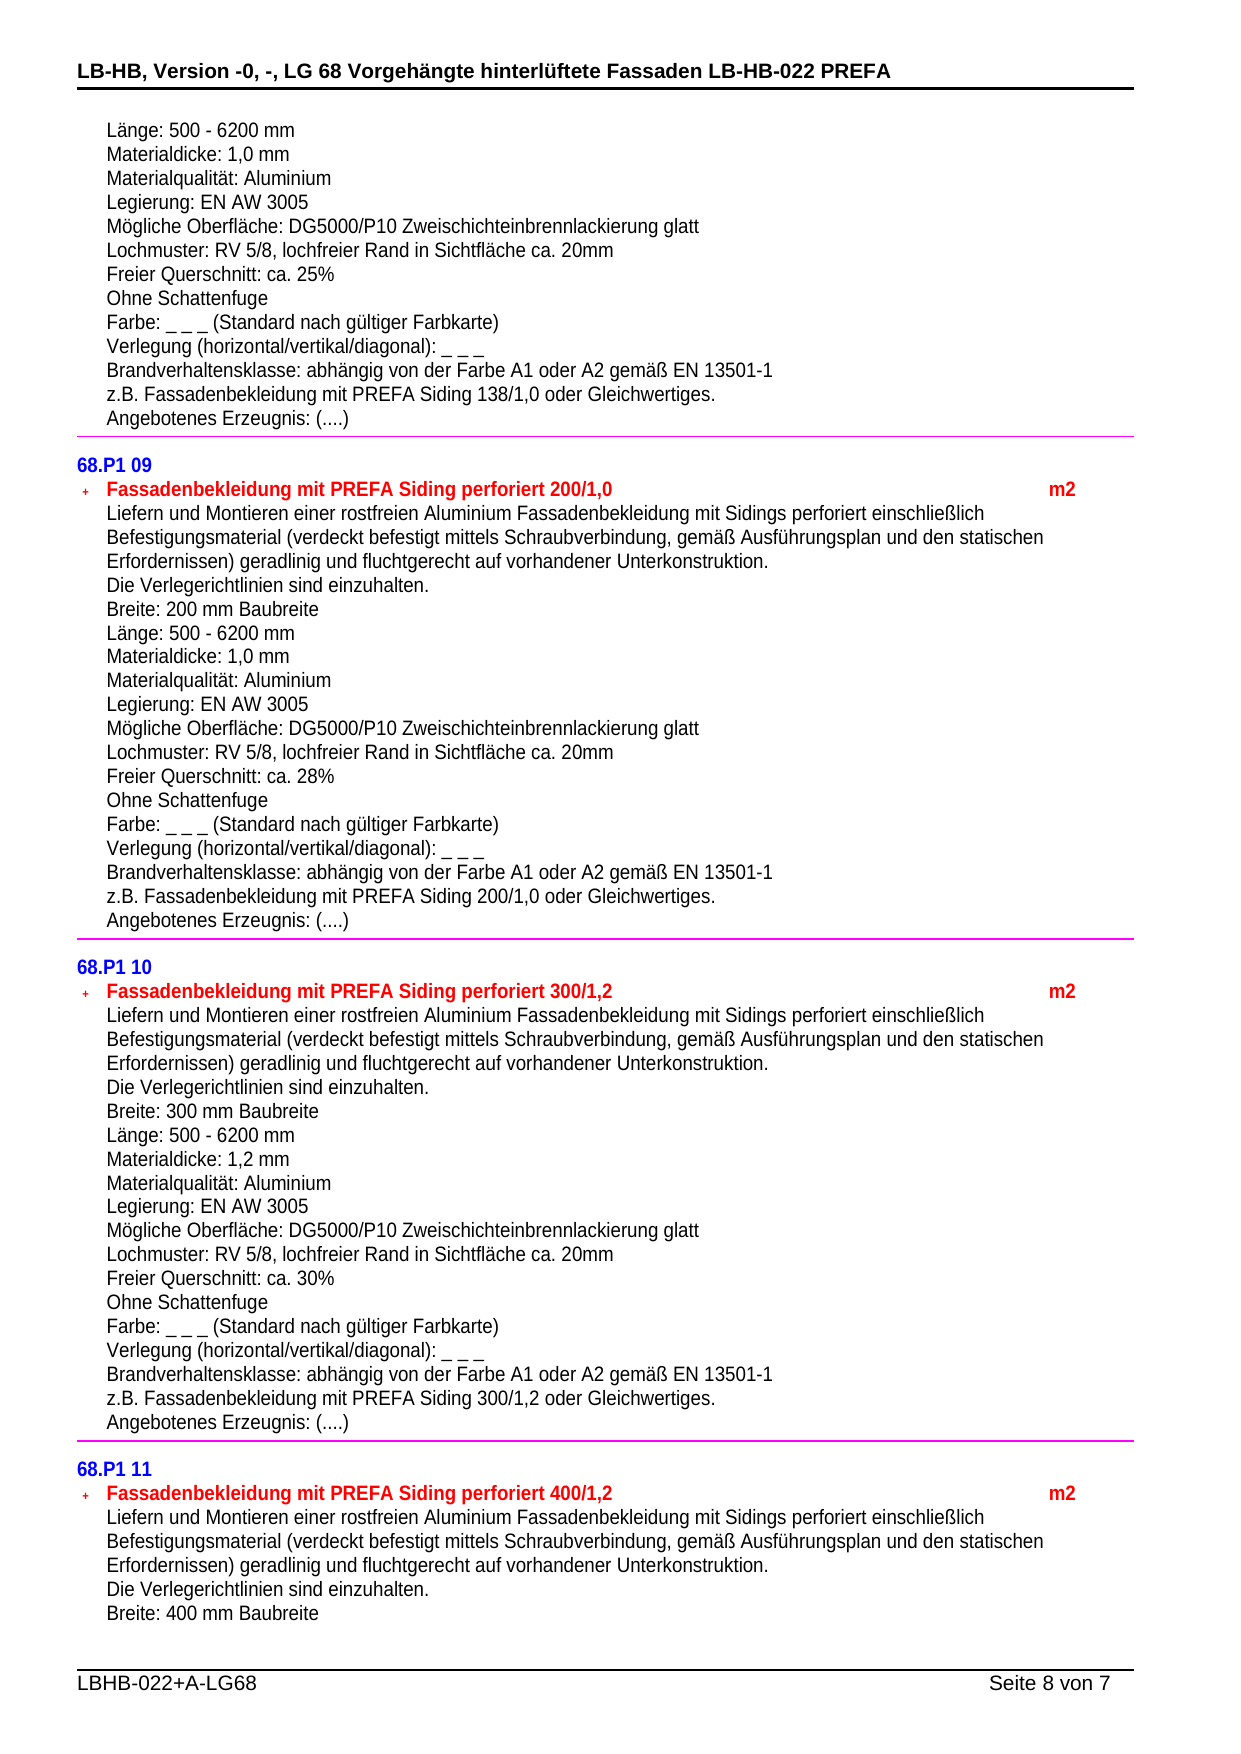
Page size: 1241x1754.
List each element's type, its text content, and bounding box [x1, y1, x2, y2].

text Legierung: EN AW 3005 [106, 190, 1134, 214]
text Mögliche Oberfläche: DG5000/P10 Zweischichteinbrennlackierung glatt [106, 716, 1134, 740]
text Angebotenes Erzeugnis: (....) [106, 1410, 1134, 1434]
text Brandverhaltensklasse: abhängig von der Farbe A1 oder A2 gemäß EN 13501-1 [106, 1362, 1134, 1386]
text Länge: 500 - 6200 mm [106, 1122, 1134, 1146]
text 68.P1 11 [77, 1457, 1134, 1481]
text Materialqualität: Aluminium [106, 1170, 1134, 1194]
text z.B. Fassadenbekleidung mit PREFA Siding 300/1,2 oder Gleichwertiges. [106, 1386, 1134, 1410]
text 68.P1 09 [77, 453, 1134, 477]
text z.B. Fassadenbekleidung mit PREFA Siding 138/1,0 oder Gleichwertiges. [106, 382, 1134, 406]
text z.B. Fassadenbekleidung mit PREFA Siding 200/1,0 oder Gleichwertiges. [106, 884, 1134, 908]
text Ohne Schattenfuge [106, 286, 1134, 310]
text + Fassadenbekleidung mit PREFA Siding perforiert 300/1,2 m2 [77, 979, 1134, 1003]
text Angebotenes Erzeugnis: (....) [106, 908, 1134, 932]
text Legierung: EN AW 3005 [106, 692, 1134, 716]
text Verlegung (horizontal/vertikal/diagonal): _ _ _ [106, 334, 1134, 358]
text Freier Querschnitt: ca. 25% [106, 262, 1134, 286]
text Ohne Schattenfuge [106, 788, 1134, 812]
text Die Verlegerichtlinien sind einzuhalten. [106, 1577, 1134, 1601]
text Verlegung (horizontal/vertikal/diagonal): _ _ _ [106, 1338, 1134, 1362]
text Brandverhaltensklasse: abhängig von der Farbe A1 oder A2 gemäß EN 13501-1 [106, 860, 1134, 884]
text Farbe: _ _ _ (Standard nach gültiger Farbkarte) [106, 812, 1134, 836]
text Die Verlegerichtlinien sind einzuhalten. [106, 572, 1134, 596]
text Materialdicke: 1,0 mm [106, 644, 1134, 668]
text Farbe: _ _ _ (Standard nach gültiger Farbkarte) [106, 1314, 1134, 1338]
text Mögliche Oberfläche: DG5000/P10 Zweischichteinbrennlackierung glatt [106, 214, 1134, 238]
text Länge: 500 - 6200 mm [106, 620, 1134, 644]
text Materialqualität: Aluminium [106, 668, 1134, 692]
text Länge: 500 - 6200 mm [106, 118, 1134, 142]
text Breite: 300 mm Baubreite [106, 1098, 1134, 1122]
text Lochmuster: RV 5/8, lochfreier Rand in Sichtfläche ca. 20mm [106, 238, 1134, 262]
text Freier Querschnitt: ca. 30% [106, 1266, 1134, 1290]
text Verlegung (horizontal/vertikal/diagonal): _ _ _ [106, 836, 1134, 860]
text Legierung: EN AW 3005 [106, 1194, 1134, 1218]
text Lochmuster: RV 5/8, lochfreier Rand in Sichtfläche ca. 20mm [106, 1242, 1134, 1266]
text Farbe: _ _ _ (Standard nach gültiger Farbkarte) [106, 310, 1134, 334]
text Die Verlegerichtlinien sind einzuhalten. [106, 1074, 1134, 1098]
text Brandverhaltensklasse: abhängig von der Farbe A1 oder A2 gemäß EN 13501-1 [106, 358, 1134, 382]
text Lochmuster: RV 5/8, lochfreier Rand in Sichtfläche ca. 20mm [106, 740, 1134, 764]
text Angebotenes Erzeugnis: (....) [106, 406, 1134, 429]
text Breite: 200 mm Baubreite [106, 596, 1134, 620]
text Materialdicke: 1,2 mm [106, 1146, 1134, 1170]
text + Fassadenbekleidung mit PREFA Siding perforiert 400/1,2 m2 [77, 1481, 1134, 1505]
text Breite: 400 mm Baubreite [106, 1601, 1134, 1625]
text Materialqualität: Aluminium [106, 166, 1134, 190]
text Freier Querschnitt: ca. 28% [106, 764, 1134, 788]
text Ohne Schattenfuge [106, 1290, 1134, 1314]
text 68.P1 10 [77, 955, 1134, 979]
text + Fassadenbekleidung mit PREFA Siding perforiert 200/1,0 m2 [77, 477, 1134, 501]
text Materialdicke: 1,0 mm [106, 142, 1134, 166]
text Mögliche Oberfläche: DG5000/P10 Zweischichteinbrennlackierung glatt [106, 1218, 1134, 1242]
